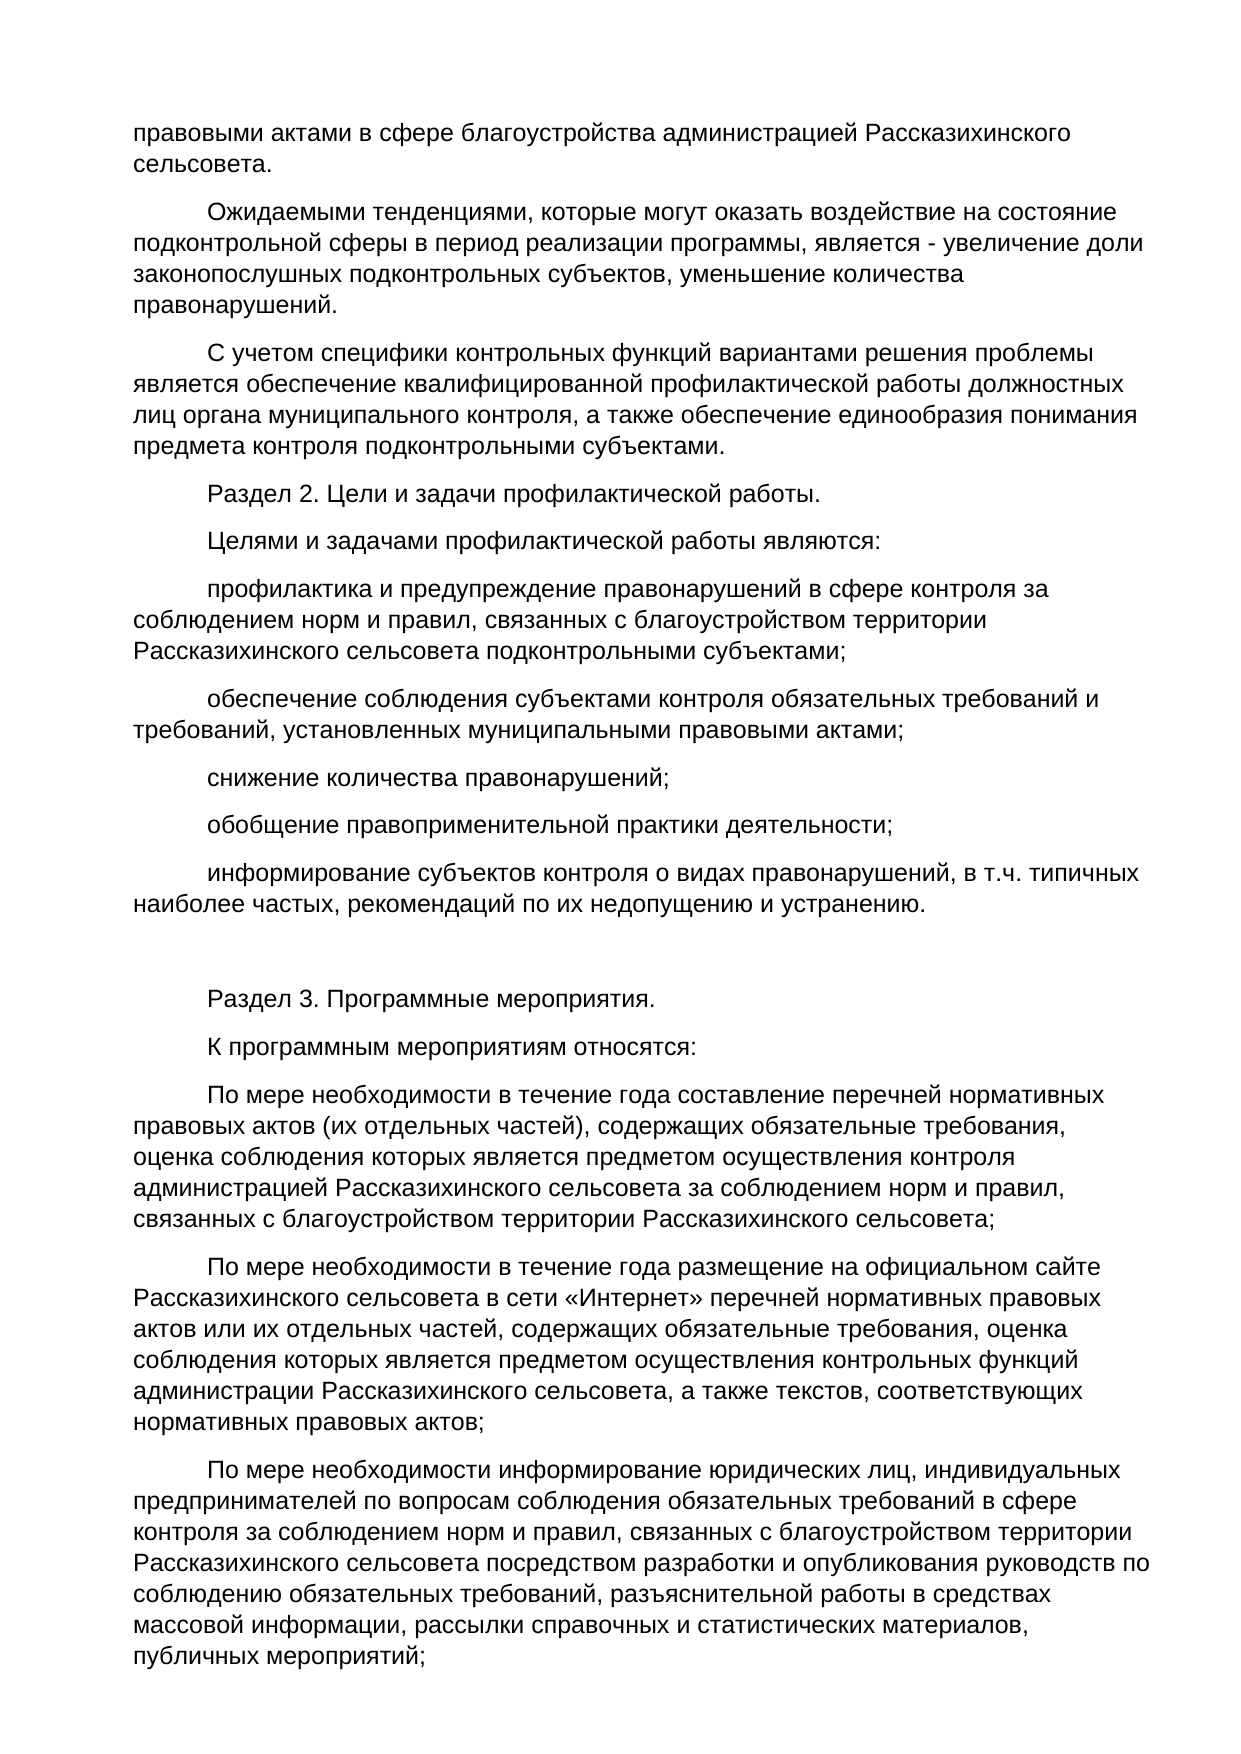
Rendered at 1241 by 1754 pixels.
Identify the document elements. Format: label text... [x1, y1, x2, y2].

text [133, 118, 1152, 178]
text профилактика и предупреждение правонарушений в сфере контроля за соблюдением норм и правил, связанных с благоустройством территории Рассказихинского сельсовета подконтрольными субъектами; [133, 574, 1152, 665]
text По мере необходимости в течение года размещение на официальном сайте Рассказихинского сельсовета в сети «Интернет» перечней нормативных правовых актов или их отдельных частей, содержащих обязательные требования, оценка соблюдения которых является предметом осуществления контрольных функций администрации Рассказихинского сельсовета, а также текстов, соответствующих нормативных правовых актов; [133, 1252, 1152, 1436]
text С учетом специфики контрольных функций вариантами решения проблемы является обеспечение квалифицированной профилактической работы должностных лиц органа муниципального контроля, а также обеспечение единообразия понимания предмета контроля подконтрольными субъектами. [133, 338, 1152, 459]
text Ожидаемыми тенденциями, которые могут оказать воздействие на состояние подконтрольной сферы в период реализации программы, является - увеличение доли законопослушных подконтрольных субъектов, уменьшение количества правонарушений. [133, 197, 1152, 319]
text К программным мероприятиям относятся: [133, 1032, 1152, 1061]
text снижение количества правонарушений; [133, 762, 1152, 791]
text По мере необходимости в течение года составление перечней нормативных правовых актов (их отдельных частей), содержащих обязательные требования, оценка соблюдения которых является предметом осуществления контроля администрацией Рассказихинского сельсовета за соблюдением норм и правил, связанных с благоустройством территории Рассказихинского сельсовета; [133, 1080, 1152, 1233]
text обобщение правоприменительной практики деятельности; [133, 810, 1152, 839]
text По мере необходимости информирование юридических лиц, индивидуальных предпринимателей по вопросам соблюдения обязательных требований в сфере контроля за соблюдением норм и правил, связанных с благоустройством территории Рассказихинского сельсовета посредством разработки и опубликования руководств по соблюдению обязательных требований, разъяснительной работы в средствах массовой информации, рассылки справочных и статистических материалов, публичных мероприятий; [133, 1454, 1152, 1669]
text Целями и задачами профилактической работы являются: [133, 526, 1152, 555]
text информирование субъектов контроля о видах правонарушений, в т.ч. типичных наиболее частых, рекомендаций по их недопущению и устранению. [133, 858, 1152, 918]
text обеспечение соблюдения субъектами контроля обязательных требований и требований, установленных муниципальными правовыми актами; [133, 684, 1152, 743]
text Раздел 3. Программные мероприятия. [133, 984, 1152, 1013]
text Раздел 2. Цели и задачи профилактической работы. [133, 478, 1152, 507]
